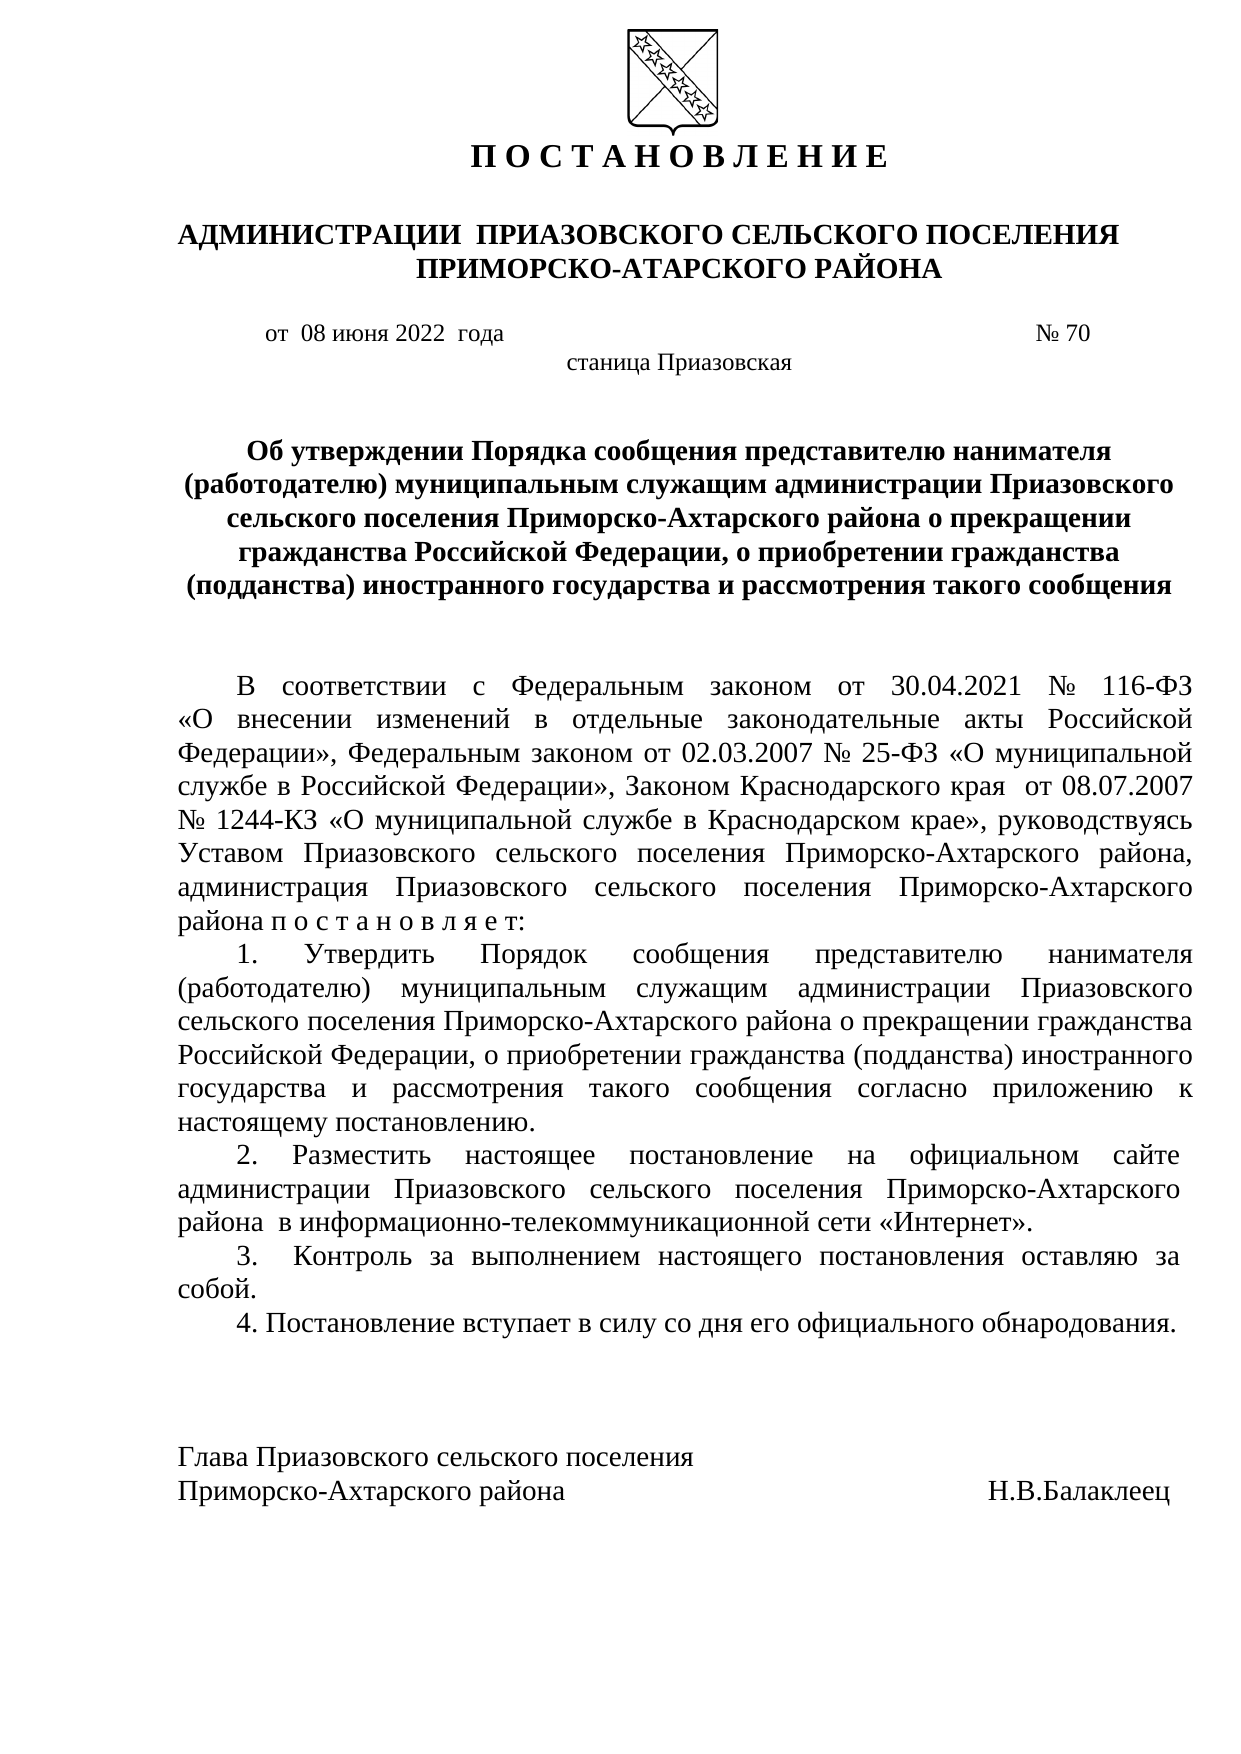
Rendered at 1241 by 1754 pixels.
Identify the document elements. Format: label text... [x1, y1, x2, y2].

text 4. Постановление вступает в силу со дня его официального обнародования. [177, 1305, 1181, 1339]
picture [627, 29, 719, 136]
text Глава Приазовского сельского поселения [177, 1439, 1181, 1473]
text ПРИМОРСКО-АТАРСКОГО РАЙОНА [177, 251, 1181, 284]
text АДМИНИСТРАЦИИ ПРИАЗОВСКОГО СЕЛЬСКОГО ПОСЕЛЕНИЯ [177, 217, 1181, 251]
text П О С Т А Н О В Л Е Н И Е [177, 74, 1181, 174]
text В соответствии с Федеральным законом от 30.04.2021 № 116-ФЗ «О внесении изменений в отдельные законодательные акты Российской Федерации», Федеральным законом от 02.03.2007 № 25-ФЗ «О муниципальной службе в Российской Федерации», Законом Краснодарского края от 08.07.2007 № 1244-КЗ «О муниципальной службе в Краснодарском крае», руководствуясь Уставом Приазовского сельского поселения Приморско-Ахтарского района, администрация Приазовского сельского поселения Приморско-Ахтарского района п о с т а н о в л я е т: [177, 668, 1194, 936]
text 1. Утвердить Порядок сообщения представителю нанимателя (работодателю) муниципальным служащим администрации Приазовского сельского поселения Приморско-Ахтарского района о прекращении гражданства Российской Федерации, о приобретении гражданства (подданства) иностранного государства и рассмотрения такого сообщения согласно приложению к настоящему постановлению. [177, 936, 1194, 1137]
text 3. Контроль за выполнением настоящего постановления оставляю за собой. [177, 1238, 1181, 1305]
text Приморско-Ахтарского района Н.В.Балаклеец [177, 1473, 1181, 1506]
text станица Приазовская [177, 347, 1181, 376]
text от 08 июня 2022 года № 70 [177, 318, 1181, 347]
text Об утверждении Порядка сообщения представителю нанимателя (работодателю) муниципальным служащим администрации Приазовского сельского поселения Приморско-Ахтарского района о прекращении гражданства Российской Федерации, о приобретении гражданства (подданства) иностранного государства и рассмотрения такого сообщения [177, 433, 1181, 601]
text 2. Разместить настоящее постановление на официальном сайте администрации Приазовского сельского поселения Приморско-Ахтарского района в информационно-телекоммуникационной сети «Интернет». [177, 1137, 1181, 1238]
